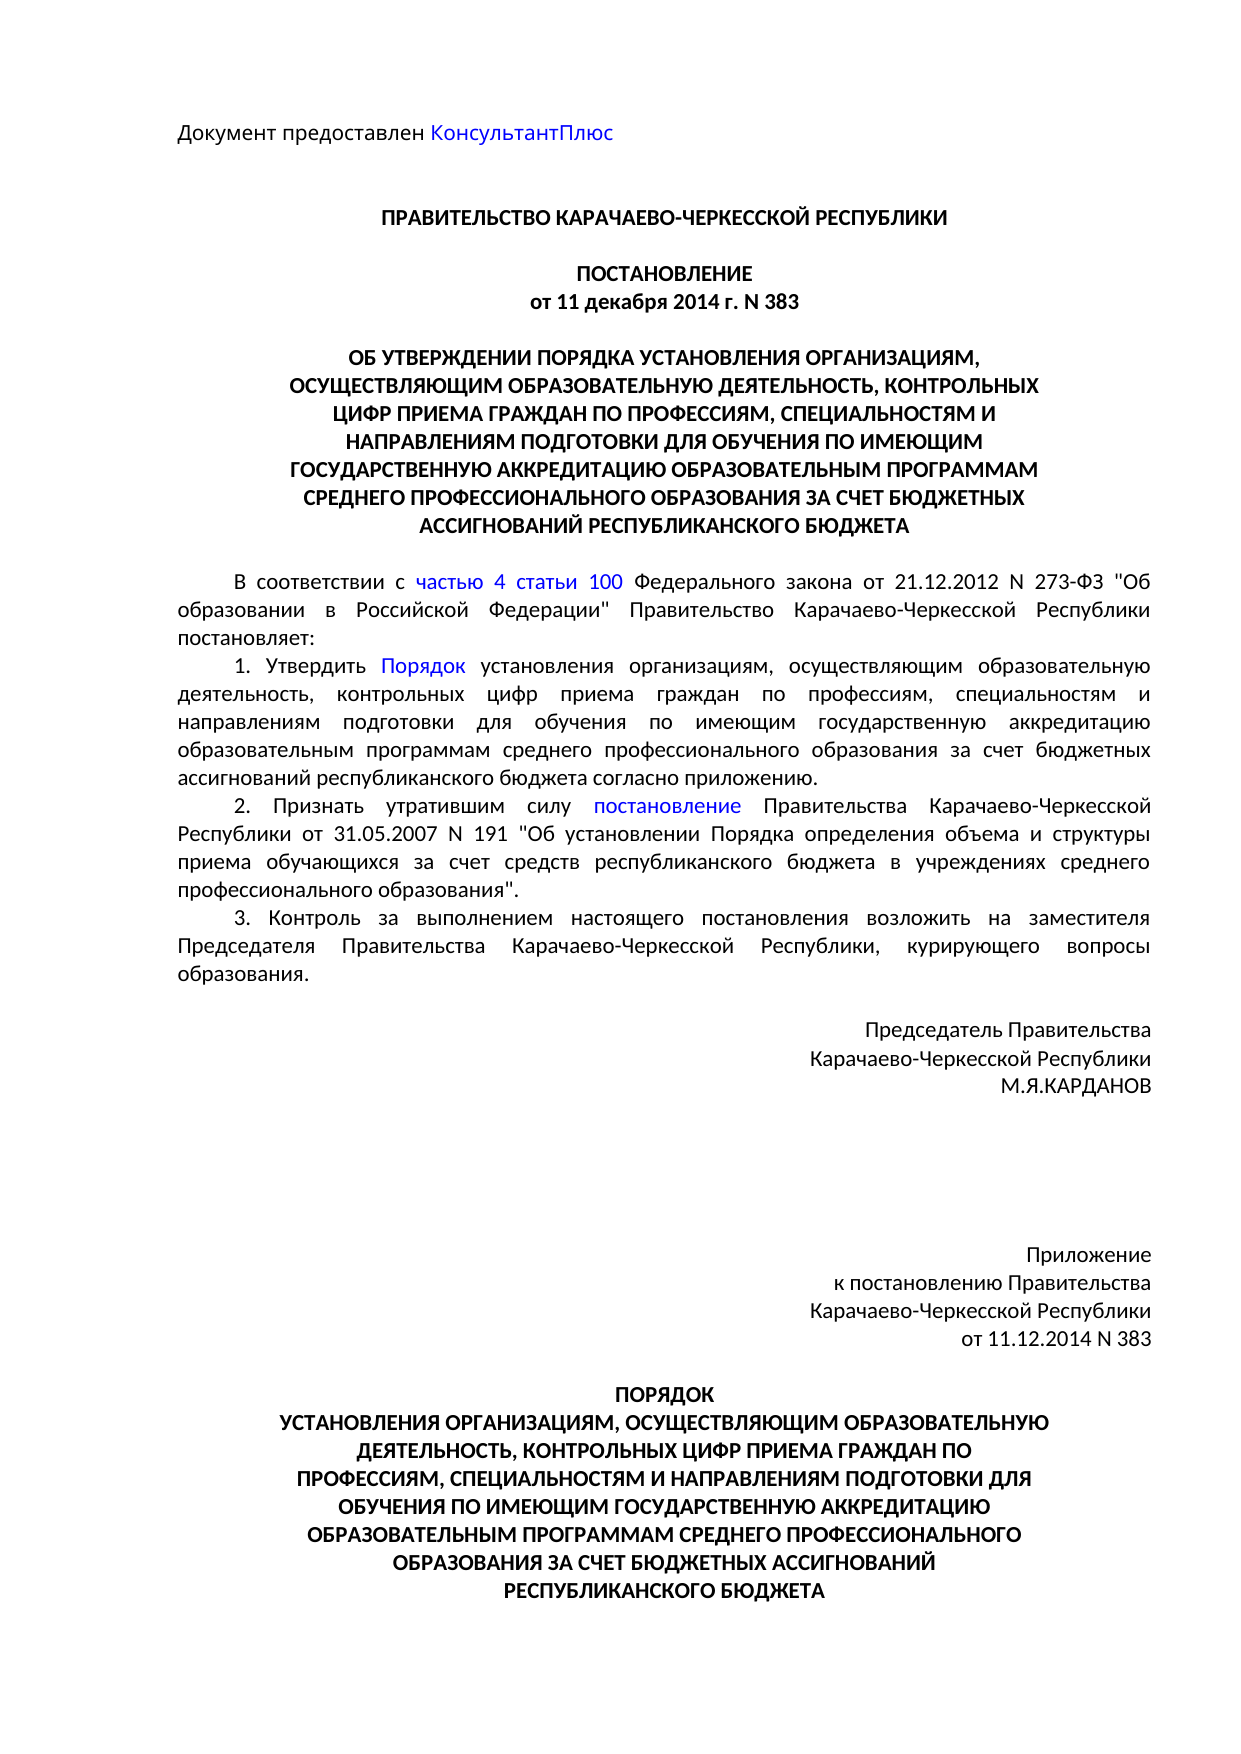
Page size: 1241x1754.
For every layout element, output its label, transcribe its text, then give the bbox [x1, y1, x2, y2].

text М.Я.КАРДАНОВ [177, 1072, 1152, 1100]
title СРЕДНЕГО ПРОФЕССИОНАЛЬНОГО ОБРАЗОВАНИЯ ЗА СЧЕТ БЮДЖЕТНЫХ [177, 483, 1152, 511]
text Приложение [177, 1240, 1152, 1268]
title АССИГНОВАНИЙ РЕСПУБЛИКАНСКОГО БЮДЖЕТА [177, 511, 1152, 539]
text 1. Утвердить Порядок установления организациям, осуществляющим образовательную деятельность, контрольных цифр приема граждан по профессиям, специальностям и направлениям подготовки для обучения по имеющим государственную аккредитацию образовательным программам среднего профессионального образования за счет бюджетных ассигнований республиканского бюджета согласно приложению. [177, 651, 1152, 791]
text 3. Контроль за выполнением настоящего постановления возложить на заместителя Председателя Правительства Карачаево-Черкесской Республики, курирующего вопросы образования. [177, 903, 1152, 988]
title ОБРАЗОВАНИЯ ЗА СЧЕТ БЮДЖЕТНЫХ АССИГНОВАНИЙ [177, 1548, 1152, 1576]
title ПОСТАНОВЛЕНИЕ [177, 259, 1152, 287]
text 2. Признать утратившим силу постановление Правительства Карачаево-Черкесской Республики от 31.05.2007 N 191 "Об установлении Порядка определения объема и структуры приема обучающихся за счет средств республиканского бюджета в учреждениях среднего профессионального образования". [177, 791, 1152, 903]
title ПОРЯДОК [177, 1380, 1152, 1408]
title ПРОФЕССИЯМ, СПЕЦИАЛЬНОСТЯМ И НАПРАВЛЕНИЯМ ПОДГОТОВКИ ДЛЯ [177, 1464, 1152, 1492]
title УСТАНОВЛЕНИЯ ОРГАНИЗАЦИЯМ, ОСУЩЕСТВЛЯЮЩИМ ОБРАЗОВАТЕЛЬНУЮ [177, 1408, 1152, 1436]
title ОБ УТВЕРЖДЕНИИ ПОРЯДКА УСТАНОВЛЕНИЯ ОРГАНИЗАЦИЯМ, [177, 343, 1152, 371]
title ПРАВИТЕЛЬСТВО КАРАЧАЕВО-ЧЕРКЕССКОЙ РЕСПУБЛИКИ [177, 203, 1152, 231]
text от 11.12.2014 N 383 [177, 1324, 1152, 1352]
title ОБРАЗОВАТЕЛЬНЫМ ПРОГРАММАМ СРЕДНЕГО ПРОФЕССИОНАЛЬНОГО [177, 1520, 1152, 1548]
title ГОСУДАРСТВЕННУЮ АККРЕДИТАЦИЮ ОБРАЗОВАТЕЛЬНЫМ ПРОГРАММАМ [177, 455, 1152, 483]
title ОСУЩЕСТВЛЯЮЩИМ ОБРАЗОВАТЕЛЬНУЮ ДЕЯТЕЛЬНОСТЬ, КОНТРОЛЬНЫХ [177, 371, 1152, 399]
text к постановлению Правительства [177, 1268, 1152, 1296]
title НАПРАВЛЕНИЯМ ПОДГОТОВКИ ДЛЯ ОБУЧЕНИЯ ПО ИМЕЮЩИМ [177, 427, 1152, 455]
text В соответствии с частью 4 статьи 100 Федерального закона от 21.12.2012 N 273-ФЗ "Об образовании в Российской Федерации" Правительство Карачаево-Черкесской Республики постановляет: [177, 567, 1152, 651]
text Карачаево-Черкесской Республики [177, 1296, 1152, 1324]
title Документ предоставлен КонсультантПлюс [177, 118, 1152, 175]
title ДЕЯТЕЛЬНОСТЬ, КОНТРОЛЬНЫХ ЦИФР ПРИЕМА ГРАЖДАН ПО [177, 1436, 1152, 1464]
title от 11 декабря 2014 г. N 383 [177, 287, 1152, 315]
text Председатель Правительства [177, 1016, 1152, 1044]
title ЦИФР ПРИЕМА ГРАЖДАН ПО ПРОФЕССИЯМ, СПЕЦИАЛЬНОСТЯМ И [177, 399, 1152, 427]
text Карачаево-Черкесской Республики [177, 1044, 1152, 1072]
title РЕСПУБЛИКАНСКОГО БЮДЖЕТА [177, 1576, 1152, 1604]
title ОБУЧЕНИЯ ПО ИМЕЮЩИМ ГОСУДАРСТВЕННУЮ АККРЕДИТАЦИЮ [177, 1492, 1152, 1520]
